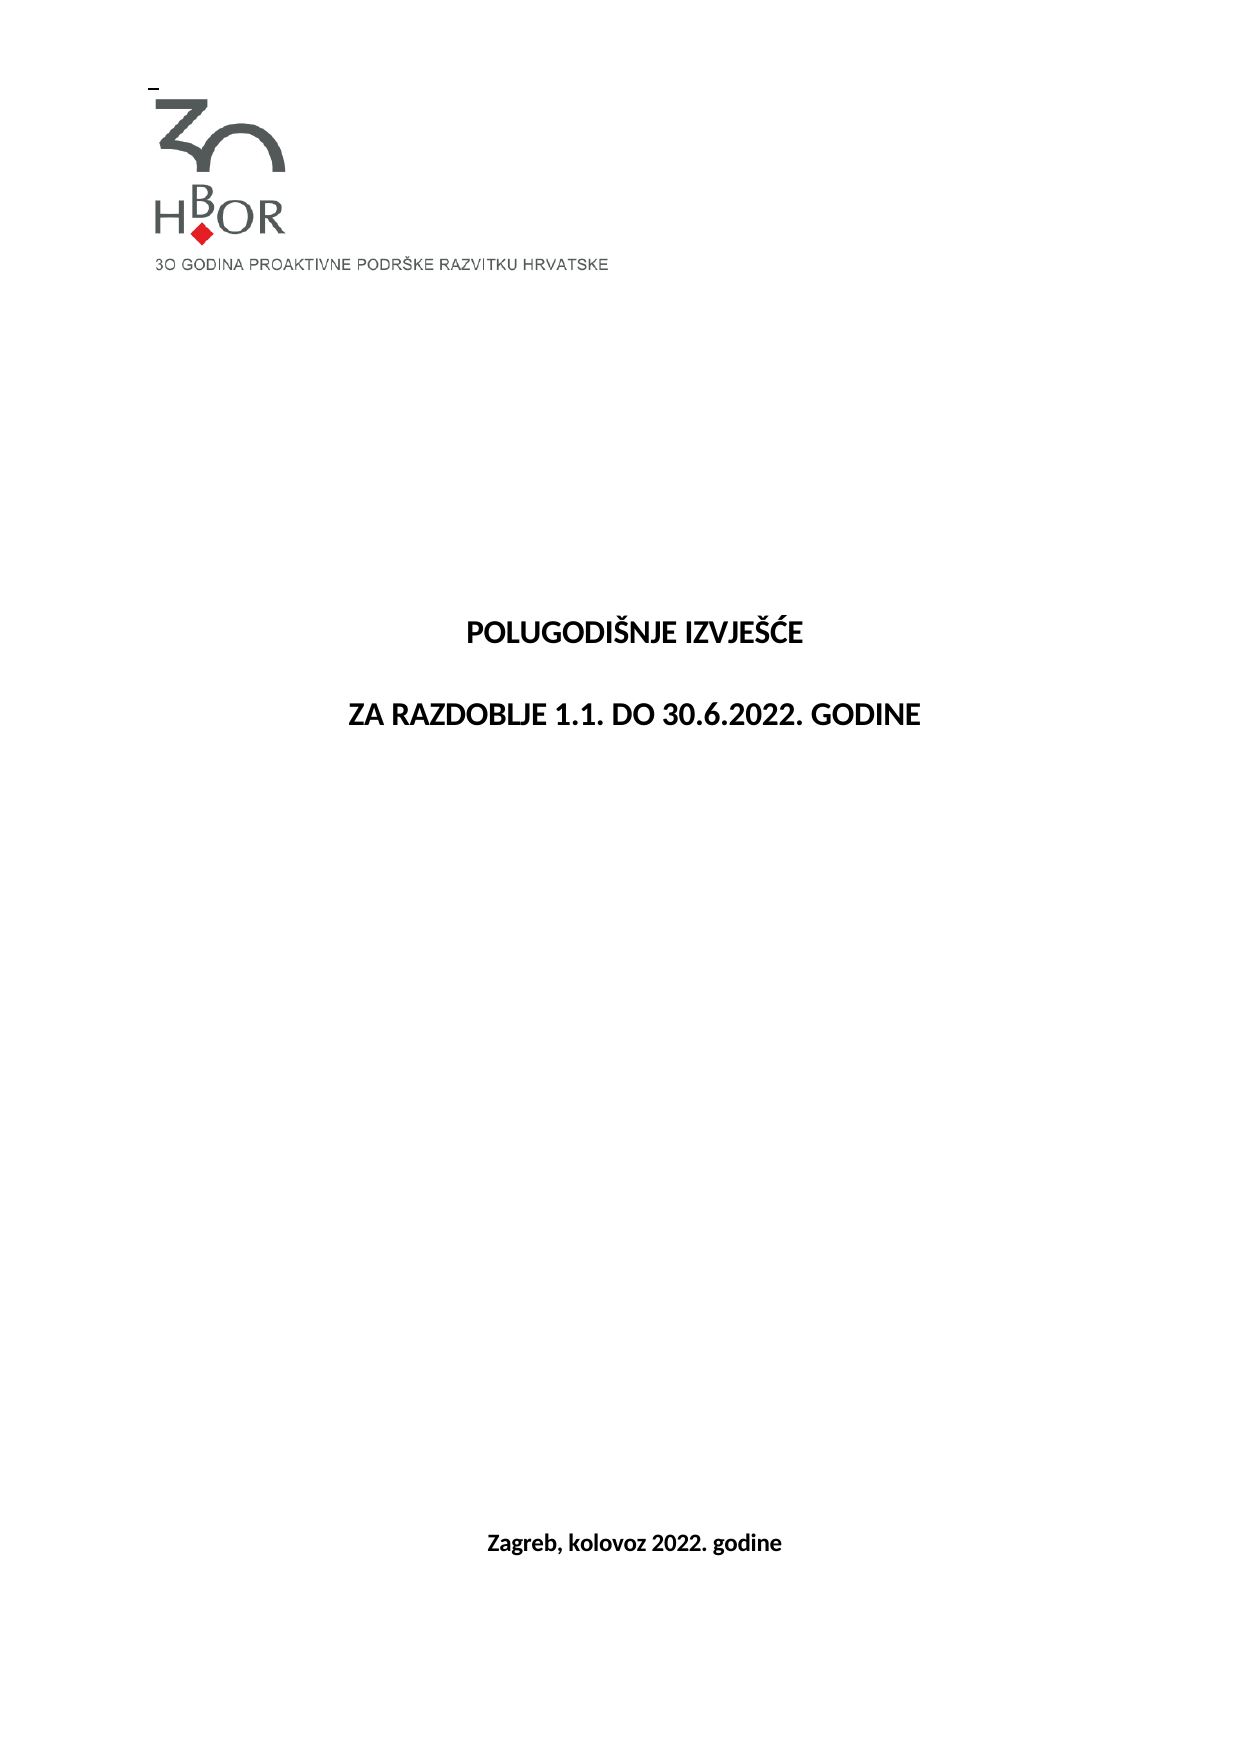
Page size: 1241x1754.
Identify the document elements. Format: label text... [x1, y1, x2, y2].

text Zagreb, kolovoz 2022. godine [148, 1527, 1122, 1558]
text POLUGODIŠNJE IZVJEŠĆE [148, 611, 1122, 652]
text ZA RAZDOBLJE 1.1. DO 30.6.2022. GODINE [148, 693, 1122, 734]
